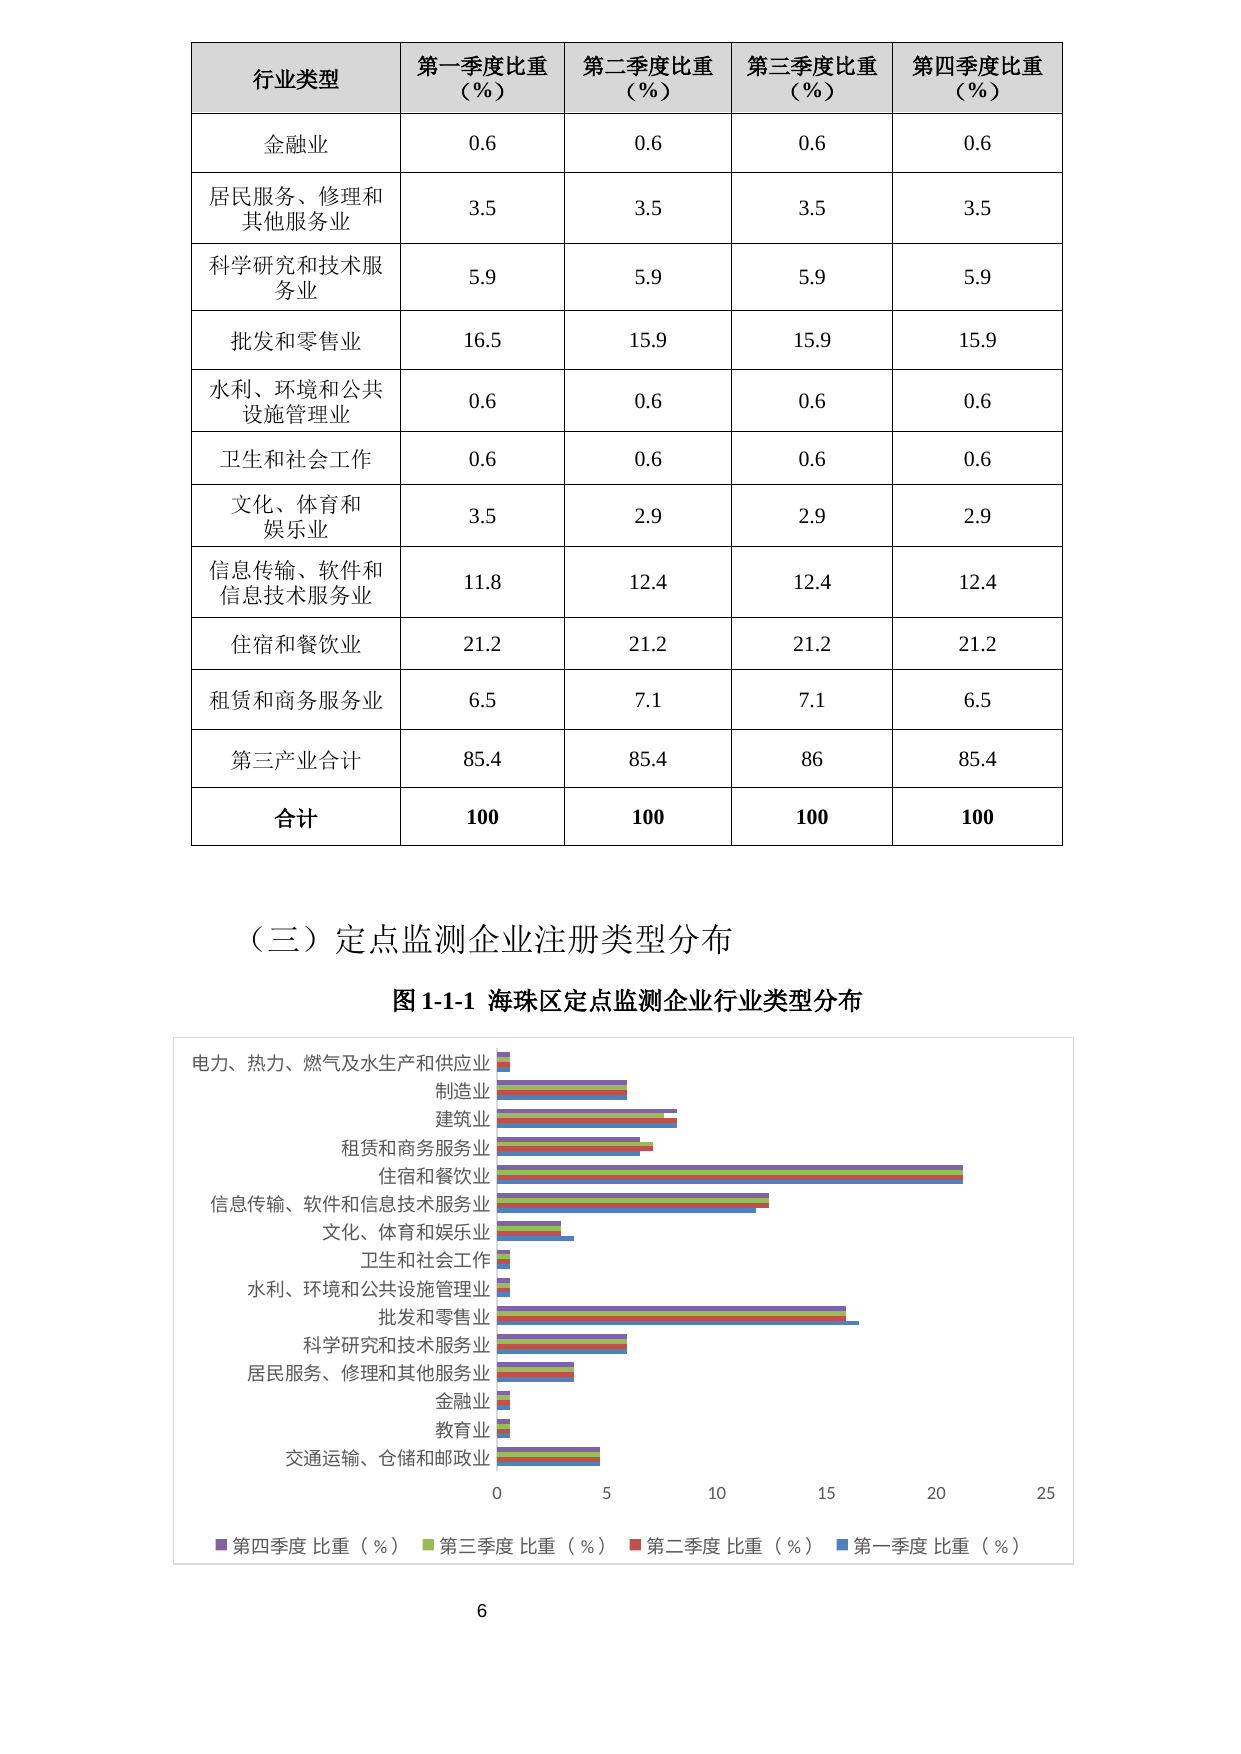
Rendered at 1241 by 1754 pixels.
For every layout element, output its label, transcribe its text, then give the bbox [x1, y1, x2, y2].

table_cell 100 [565, 788, 731, 845]
table_cell 租赁和商务服务业 [192, 670, 400, 729]
table_cell 21.2 [401, 618, 564, 668]
table_cell 0.6 [565, 370, 731, 431]
table_cell 85.4 [893, 730, 1062, 787]
table_cell 0.6 [732, 432, 892, 484]
table_cell 0.6 [565, 114, 731, 172]
table_cell 0.6 [732, 114, 892, 172]
table_cell 5.9 [893, 244, 1062, 310]
table_cell 12.4 [732, 547, 892, 617]
table_cell 3.5 [732, 173, 892, 243]
table_cell 3.5 [565, 173, 731, 243]
table_header 第四季度比重（%） [893, 43, 1062, 112]
table_cell 第三产业合计 [192, 730, 400, 787]
table_cell 21.2 [732, 618, 892, 668]
table_cell 7.1 [732, 670, 892, 729]
table_header 第一季度比重（%） [401, 43, 564, 112]
table_cell 100 [732, 788, 892, 845]
table_cell 合计 [192, 788, 400, 845]
table_cell 3.5 [401, 173, 564, 243]
table_cell 科学研究和技术服务业 [192, 244, 400, 310]
table_cell 0.6 [565, 432, 731, 484]
table_cell 85.4 [565, 730, 731, 787]
table_header 第二季度比重（%） [565, 43, 731, 112]
table_cell 0.6 [893, 114, 1062, 172]
table_cell 信息传输、软件和信息技术服务业 [192, 547, 400, 617]
table_cell 15.9 [565, 311, 731, 369]
table_cell 15.9 [732, 311, 892, 369]
table_cell 100 [401, 788, 564, 845]
table_cell 16.5 [401, 311, 564, 369]
table_cell 3.5 [401, 485, 564, 546]
table_header 行业类型 [192, 43, 400, 112]
table_cell 21.2 [565, 618, 731, 668]
table_cell 金融业 [192, 114, 400, 172]
table_cell 21.2 [893, 618, 1062, 668]
table_cell 5.9 [732, 244, 892, 310]
table_cell 0.6 [401, 114, 564, 172]
table_cell 5.9 [565, 244, 731, 310]
table_cell 0.6 [732, 370, 892, 431]
table_cell 2.9 [565, 485, 731, 546]
table_cell 86 [732, 730, 892, 787]
table_cell 85.4 [401, 730, 564, 787]
table_cell 卫生和社会工作 [192, 432, 400, 484]
table_cell 6.5 [893, 670, 1062, 729]
table_cell 住宿和餐饮业 [192, 618, 400, 668]
table_header 第三季度比重（%） [732, 43, 892, 112]
table_cell 2.9 [732, 485, 892, 546]
table_cell 0.6 [401, 432, 564, 484]
table_cell 6.5 [401, 670, 564, 729]
table_cell 15.9 [893, 311, 1062, 369]
table_cell 12.4 [893, 547, 1062, 617]
text （三）定点监测企业注册类型分布 [167, 904, 1087, 963]
table_cell 2.9 [893, 485, 1062, 546]
table_cell 12.4 [565, 547, 731, 617]
table_cell 水利、环境和公共设施管理业 [192, 370, 400, 431]
table_cell 0.6 [893, 432, 1062, 484]
table_cell 0.6 [401, 370, 564, 431]
table_cell 文化、体育和 娱乐业 [192, 485, 400, 546]
text 图1-1-1 海珠区定点监测企业行业类型分布 [167, 963, 1087, 1021]
table_cell 3.5 [893, 173, 1062, 243]
table_cell 7.1 [565, 670, 731, 729]
table_cell 100 [893, 788, 1062, 845]
table_cell 居民服务、修理和其他服务业 [192, 173, 400, 243]
table_cell 11.8 [401, 547, 564, 617]
table_cell 5.9 [401, 244, 564, 310]
table_cell 批发和零售业 [192, 311, 400, 369]
table_cell 0.6 [893, 370, 1062, 431]
